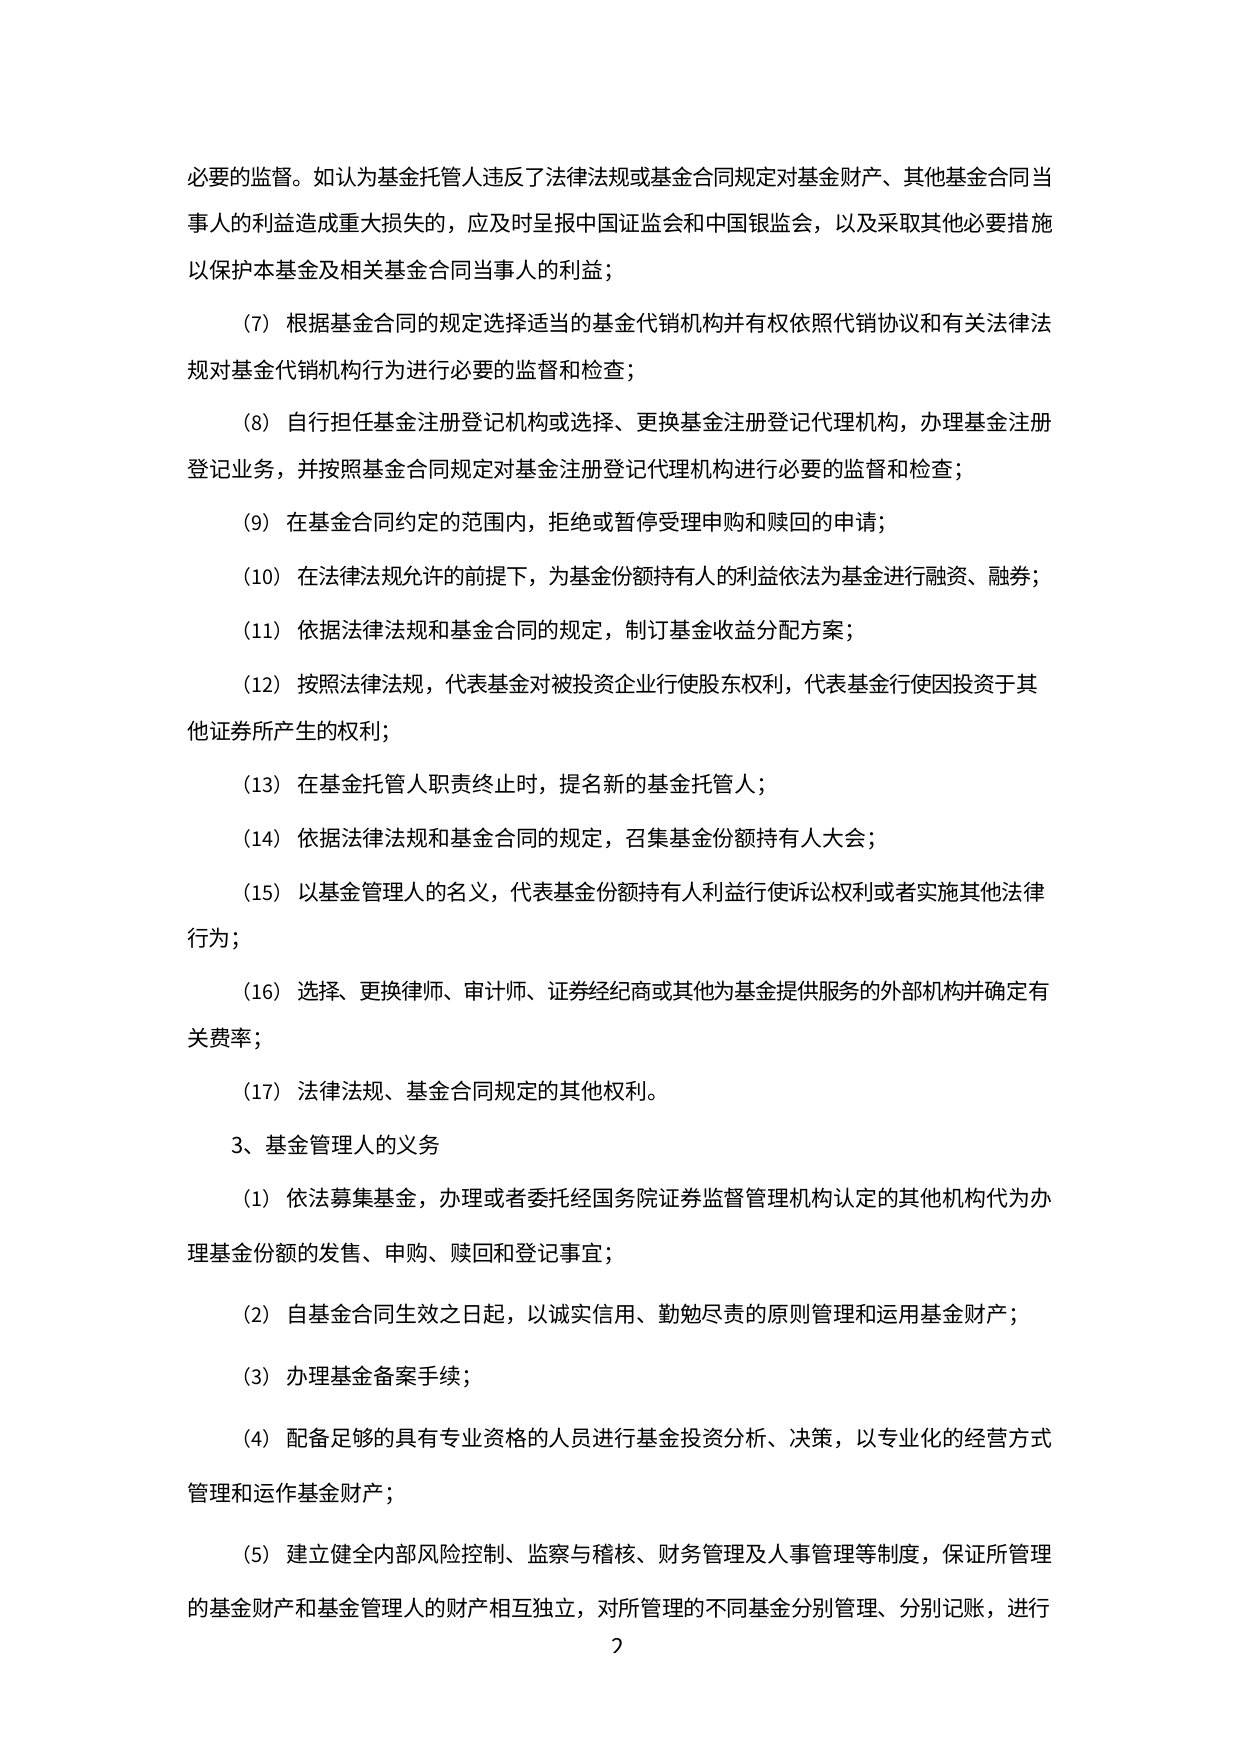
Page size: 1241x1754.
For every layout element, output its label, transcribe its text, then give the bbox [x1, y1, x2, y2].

list 依据法律法规和基金合同的规定，制订基金收益分配方案； [231, 613, 1088, 645]
text 3、基金管理人的义务 [231, 1128, 1088, 1159]
list 依法募集基金，办理或者委托经国务院证券监督管理机构认定的其他机构代为办理基金份额的发售、申购、赎回和登记事宜； [187, 1181, 1053, 1267]
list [187, 1537, 1053, 1623]
list 自基金合同生效之日起，以诚实信用、勤勉尽责的原则管理和运用基金财产； [231, 1297, 1088, 1328]
list 配备足够的具有专业资格的人员进行基金投资分析、决策，以专业化的经营方式管理和运作基金财产； [187, 1421, 1053, 1507]
list 以基金管理人的名义，代表基金份额持有人利益行使诉讼权利或者实施其他法律行为； [187, 875, 1053, 953]
list 办理基金备案手续； [231, 1359, 1088, 1390]
list 法律法规、基金合同规定的其他权利。 [231, 1074, 1088, 1106]
list 自行担任基金注册登记机构或选择、更换基金注册登记代理机构，办理基金注册登记业务，并按照基金合同规定对基金注册登记代理机构进行必要的监督和检查； [187, 405, 1053, 484]
text 必要的监督。如认为基金托管人违反了法律法规或基金合同规定对基金财产、其他基金合同当事人的利益造成重大损失的，应及时呈报中国证监会和中国银监会，以及采取其他必要措施以保护本基金及相关基金合同当事人的利益； [187, 159, 1053, 285]
list 根据基金合同的规定选择适当的基金代销机构并有权依照代销协议和有关法律法规对基金代销机构行为进行必要的监督和检查； [187, 306, 1053, 384]
list 在法律法规允许的前提下，为基金份额持有人的利益依法为基金进行融资、融券； [231, 559, 1088, 591]
list 在基金托管人职责终止时，提名新的基金托管人； [231, 767, 1088, 798]
list 在基金合同约定的范围内，拒绝或暂停受理申购和赎回的申请； [231, 505, 1088, 537]
list 选择、更换律师、审计师、证券经纪商或其他为基金提供服务的外部机构并确定有关费率； [187, 974, 1053, 1053]
list 依据法律法规和基金合同的规定，召集基金份额持有人大会； [231, 821, 1088, 852]
list 按照法律法规，代表基金对被投资企业行使股东权利，代表基金行使因投资于其他证券所产生的权利； [187, 667, 1053, 746]
